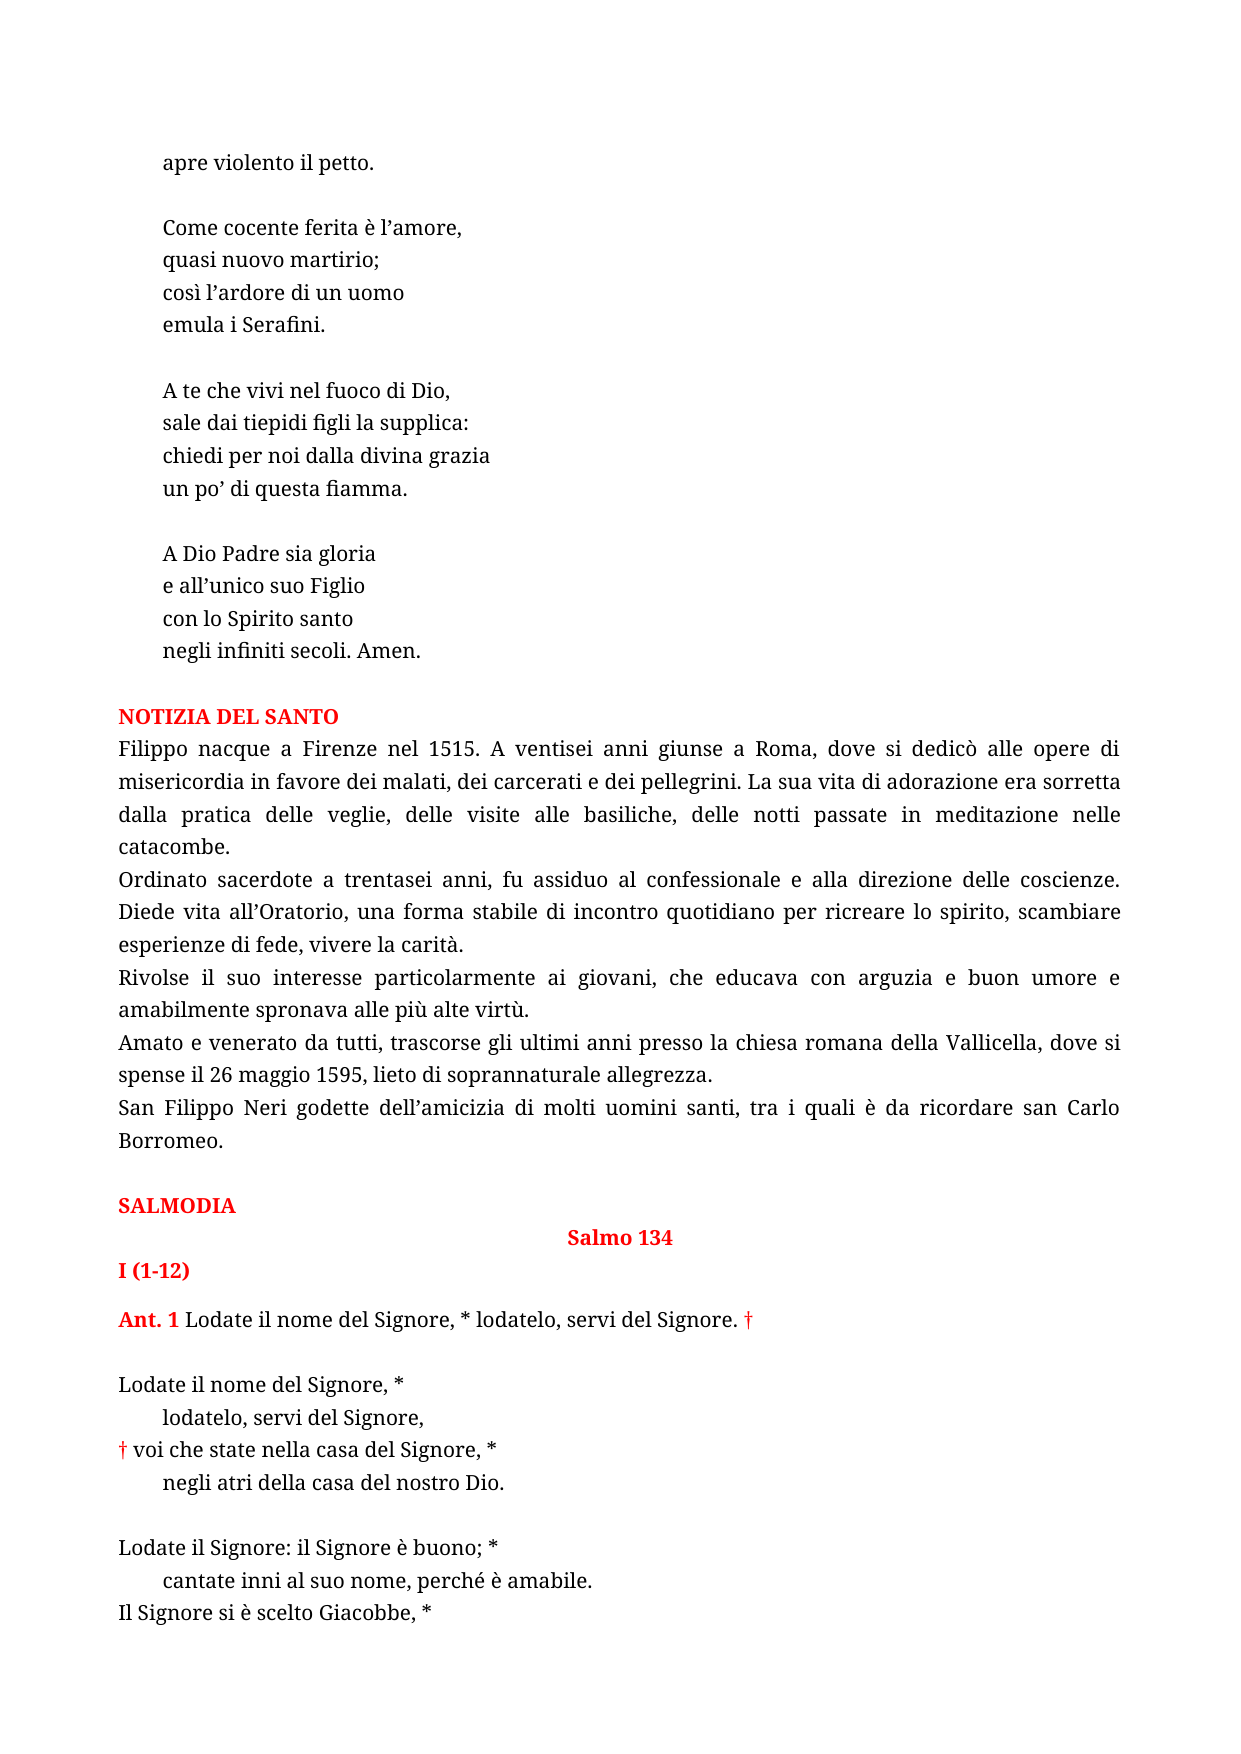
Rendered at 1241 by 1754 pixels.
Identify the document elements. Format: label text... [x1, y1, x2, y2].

text Come cocente ferita è l’amore, [162, 213, 1122, 241]
text I (1-12) [118, 1256, 1122, 1284]
text Salmo 134 [118, 1223, 1122, 1252]
text Lodate il Signore: il Signore è buono; * [118, 1533, 1122, 1562]
text Lodate il nome del Signore, * [118, 1370, 1122, 1399]
text lodatelo, servi del Signore, [118, 1403, 1122, 1431]
text Rivolse il suo interesse particolarmente ai giovani, che educava con arguzia e buon umore e amabilmente spronava alle più alte virtù. [118, 963, 1122, 1024]
text cantate inni al suo nome, perché è amabile. [118, 1566, 1122, 1594]
text un po’ di questa fiamma. [162, 474, 1122, 502]
text apre violento il petto. [162, 148, 1122, 176]
text chiedi per noi dalla divina grazia [162, 441, 1122, 469]
text Amato e venerato da tutti, trascorse gli ultimi anni presso la chiesa romana della Vallicella, dove si spense il 26 maggio 1595, lieto di soprannaturale allegrezza. [118, 1028, 1122, 1089]
text negli infiniti secoli. Amen. [162, 637, 1122, 665]
text Ant. 1 Lodate il nome del Signore, * lodatelo, servi del Signore. † [118, 1305, 1122, 1333]
text † voi che state nella casa del Signore, * [118, 1435, 1122, 1464]
text e all’unico suo Figlio [162, 571, 1122, 600]
text emula i Serafini. [162, 311, 1122, 339]
text con lo Spirito santo [162, 604, 1122, 632]
text A te che vivi nel fuoco di Dio, [162, 376, 1122, 404]
text SALMODIA [118, 1191, 1122, 1219]
text Ordinato sacerdote a trentasei anni, fu assiduo al confessionale e alla direzione delle coscienze. Diede vita all’Oratorio, una forma stabile di incontro quotidiano per ricreare lo spirito, scambiare esperienze di fede, vivere la carità. [118, 865, 1122, 958]
text sale dai tiepidi figli la supplica: [162, 408, 1122, 437]
text A Dio Padre sia gloria [162, 539, 1122, 567]
text quasi nuovo martirio; [162, 245, 1122, 274]
text Il Signore si è scelto Giacobbe, * [118, 1598, 1122, 1627]
text negli atri della casa del nostro Dio. [118, 1468, 1122, 1496]
text così l’ardore di un uomo [162, 278, 1122, 306]
text San Filippo Neri godette dell’amicizia di molti uomini santi, tra i quali è da ricordare san Carlo Borromeo. [118, 1093, 1122, 1154]
text NOTIZIA DEL SANTO [118, 702, 1122, 730]
text Filippo nacque a Firenze nel 1515. A ventisei anni giunse a Roma, dove si dedicò alle opere di misericordia in favore dei malati, dei carcerati e dei pellegrini. La sua vita di adorazione era sorretta dalla pratica delle veglie, delle visite alle basiliche, delle notti passate in meditazione nelle catacombe. [118, 734, 1122, 861]
